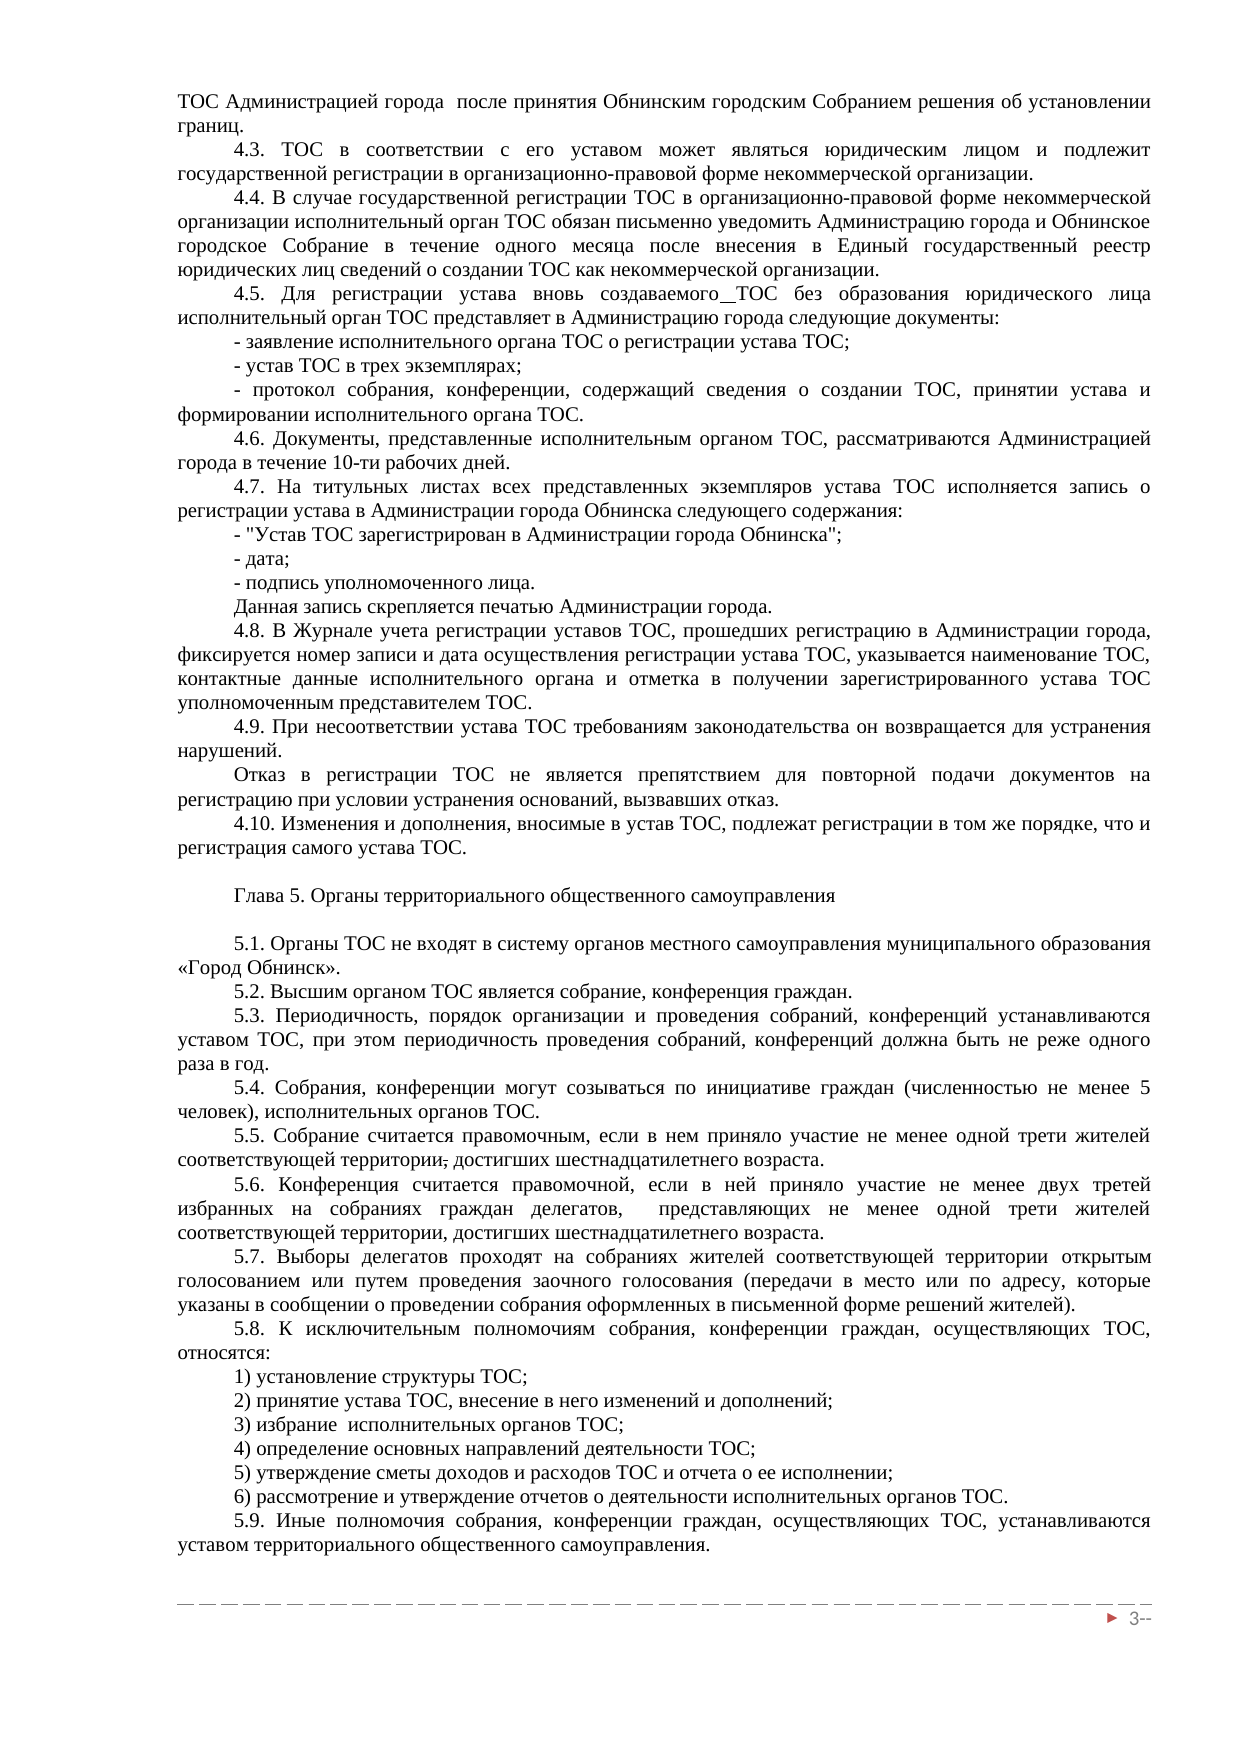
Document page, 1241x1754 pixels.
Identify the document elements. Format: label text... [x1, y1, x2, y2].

text 2) принятие устава ТОС, внесение в него изменений и дополнений; [177, 1388, 1152, 1412]
text 6) рассмотрение и утверждение отчетов о деятельности исполнительных органов ТОС. [177, 1484, 1152, 1508]
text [177, 89, 1152, 137]
text - подпись уполномоченного лица. [177, 570, 1152, 594]
text 1) установление структуры ТОС; [177, 1364, 1152, 1388]
text - заявление исполнительного органа ТОС о регистрации устава ТОС; [177, 329, 1152, 353]
text - "Устав ТОС зарегистрирован в Администрации города Обнинска"; [177, 522, 1152, 546]
text 5.8. К исключительным полномочиям собрания, конференции граждан, осуществляющих ТОС, относятся: [177, 1316, 1152, 1364]
text 5.3. Периодичность, порядок организации и проведения собраний, конференций устанавливаются уставом ТОС, при этом периодичность проведения собраний, конференций должна быть не реже одного раза в год. [177, 1003, 1152, 1075]
text 4.6. Документы, представленные исполнительным органом ТОС, рассматриваются Администрацией города в течение 10-ти рабочих дней. [177, 426, 1152, 474]
text 5.5. Собрание считается правомочным, если в нем приняло участие не менее одной трети жителей соответствующей территории, достигших шестнадцатилетнего возраста. [177, 1123, 1152, 1171]
text 5) утверждение сметы доходов и расходов ТОС и отчета о ее исполнении; [177, 1460, 1152, 1484]
text 4.8. В Журнале учета регистрации уставов ТОС, прошедших регистрацию в Администрации города, фиксируется номер записи и дата осуществления регистрации устава ТОС, указывается наименование ТОС, контактные данные исполнительного органа и отметка в получении зарегистрированного устава ТОС уполномоченным представителем ТОС. [177, 618, 1152, 714]
text - дата; [177, 546, 1152, 570]
text Глава 5. Органы территориального общественного самоуправления [177, 883, 1152, 907]
text 5.7. Выборы делегатов проходят на собраниях жителей соответствующей территории открытым голосованием или путем проведения заочного голосования (передачи в место или по адресу, которые указаны в сообщении о проведении собрания оформленных в письменной форме решений жителей). [177, 1244, 1152, 1316]
text - протокол собрания, конференции, содержащий сведения о создании ТОС, принятии устава и формировании исполнительного органа ТОС. [177, 377, 1152, 426]
text 4) определение основных направлений деятельности ТОС; [177, 1436, 1152, 1460]
text 5.6. Конференция считается правомочной, если в ней приняло участие не менее двух третей избранных на собраниях граждан делегатов, представляющих не менее одной трети жителей соответствующей территории, достигших шестнадцатилетнего возраста. [177, 1171, 1152, 1244]
text 5.9. Иные полномочия собрания, конференции граждан, осуществляющих ТОС, устанавливаются уставом территориального общественного самоуправления. [177, 1508, 1152, 1556]
text 4.3. ТОС в соответствии с его уставом может являться юридическим лицом и подлежит государственной регистрации в организационно-правовой форме некоммерческой организации. [177, 137, 1152, 185]
text Отказ в регистрации ТОС не является препятствием для повторной подачи документов на регистрацию при условии устранения оснований, вызвавших отказ. [177, 762, 1152, 811]
text 5.1. Органы ТОС не входят в систему органов местного самоуправления муниципального образования «Город Обнинск». [177, 931, 1152, 979]
text 4.5. Для регистрации устава вновь создаваемого ТОС без образования юридического лица исполнительный орган ТОС представляет в Администрацию города следующие документы: [177, 281, 1152, 329]
text 4.4. В случае государственной регистрации ТОС в организационно-правовой форме некоммерческой организации исполнительный орган ТОС обязан письменно уведомить Администрацию города и Обнинское городское Собрание в течение одного месяца после внесения в Единый государственный реестр юридических лиц сведений о создании ТОС как некоммерческой организации. [177, 185, 1152, 281]
text 5.2. Высшим органом ТОС является собрание, конференция граждан. [177, 979, 1152, 1003]
text 4.10. Изменения и дополнения, вносимые в устав ТОС, подлежат регистрации в том же порядке, что и регистрация самого устава ТОС. [177, 811, 1152, 859]
text Данная запись скрепляется печатью Администрации города. [177, 594, 1152, 618]
text 4.9. При несоответствии устава ТОС требованиям законодательства он возвращается для устранения нарушений. [177, 714, 1152, 762]
text 5.4. Собрания, конференции могут созываться по инициативе граждан (численностью не менее 5 человек), исполнительных органов ТОС. [177, 1075, 1152, 1123]
text 3) избрание исполнительных органов ТОС; [177, 1412, 1152, 1436]
text - устав ТОС в трех экземплярах; [177, 353, 1152, 377]
text 4.7. На титульных листах всех представленных экземпляров устава ТОС исполняется запись о регистрации устава в Администрации города Обнинска следующего содержания: [177, 474, 1152, 522]
